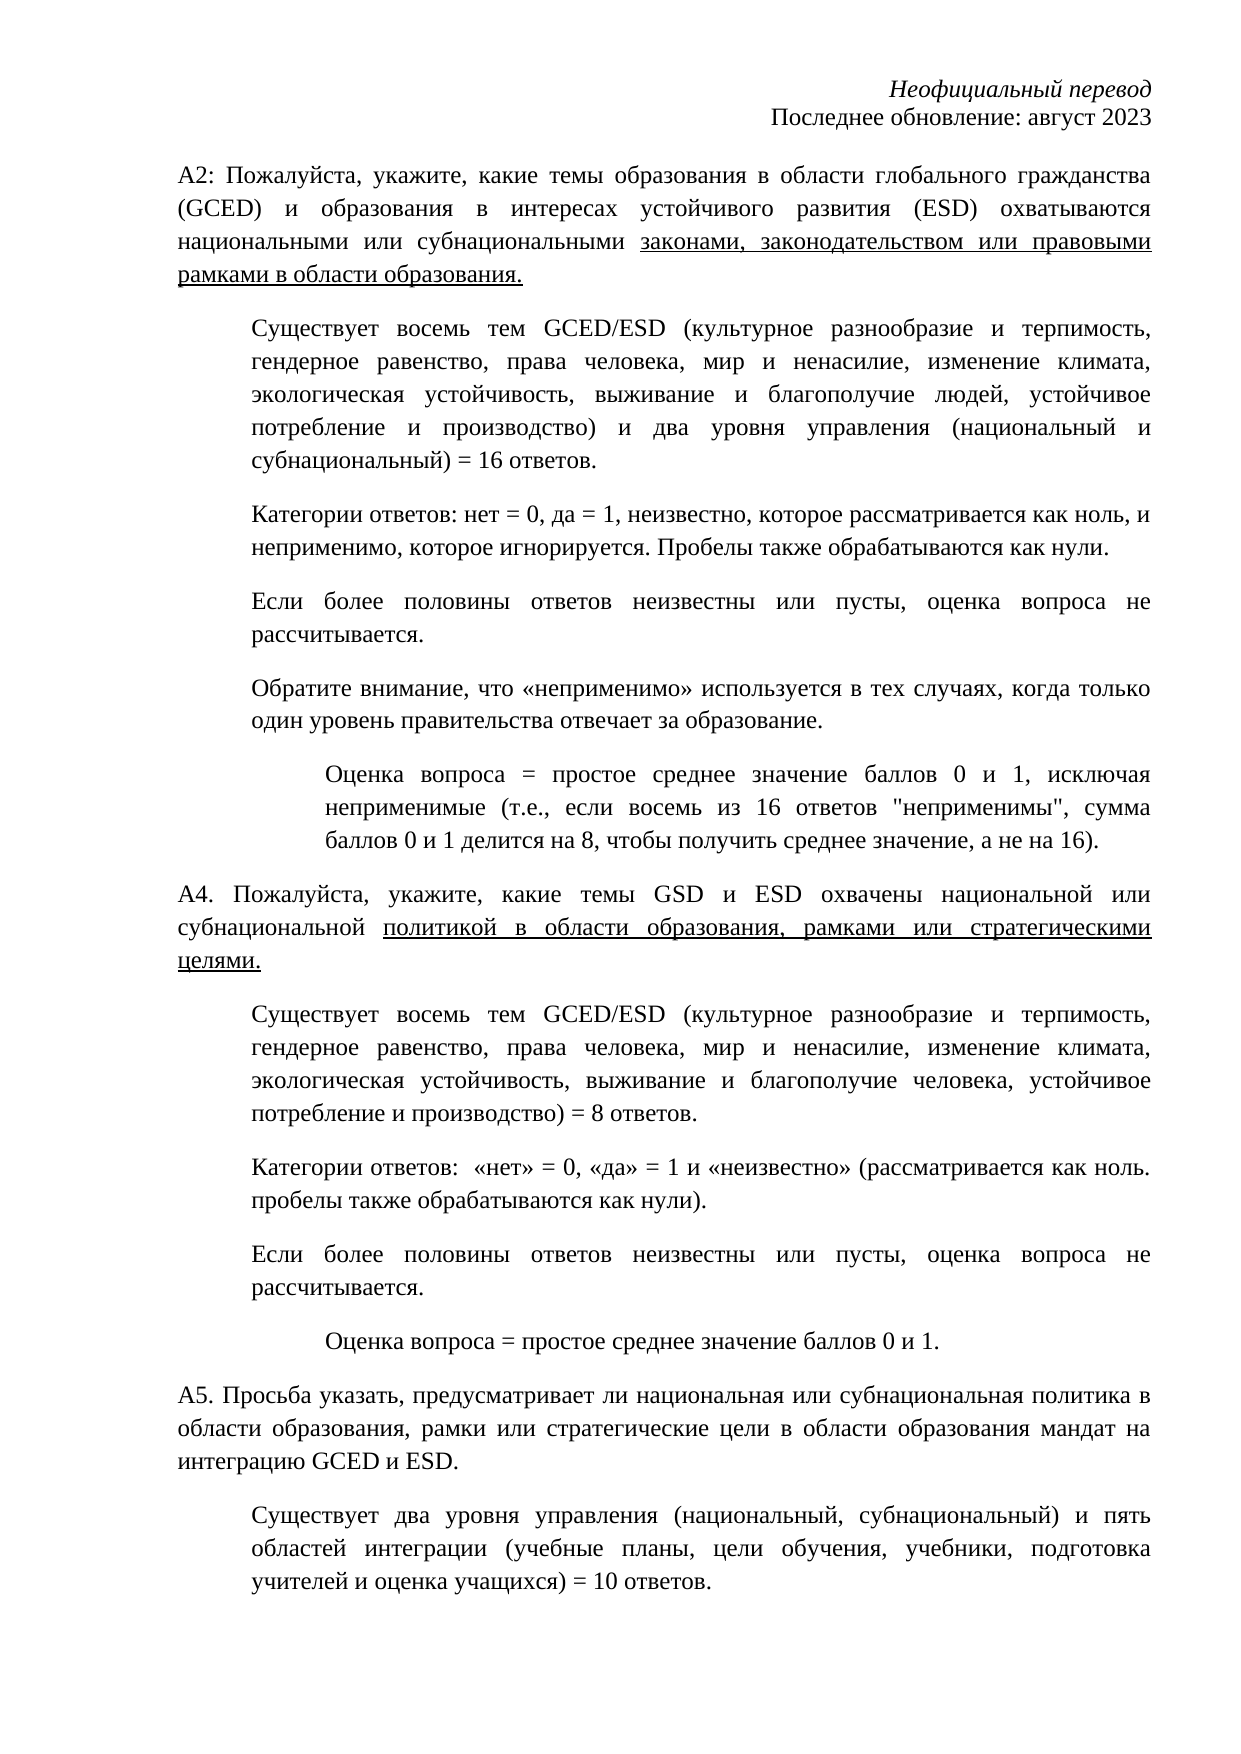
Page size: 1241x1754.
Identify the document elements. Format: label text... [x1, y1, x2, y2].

text Существует два уровня управления (национальный, субнациональный) и пять областей интеграции (учебные планы, цели обучения, учебники, подготовка учителей и оценка учащихся) = 10 ответов. [251, 1500, 1152, 1594]
text Оценка вопроса = простое среднее значение баллов 0 и 1, исключая неприменимые (т.е., если восемь из 16 ответов "неприменимы", сумма баллов 0 и 1 делится на 8, чтобы получить среднее значение, а не на 16). [325, 759, 1152, 854]
text A4. Пожалуйста, укажите, какие темы GSD и ESD охвачены национальной или субнациональной политикой в области образования, рамками или стратегическими целями. [177, 879, 1152, 974]
text Существует восемь тем GCED/ESD (культурное разнообразие и терпимость, гендерное равенство, права человека, мир и ненасилие, изменение климата, экологическая устойчивость, выживание и благополучие людей, устойчивое потребление и производство) и два уровня управления (национальный и субнациональный) = 16 ответов. [251, 313, 1152, 474]
text A5. Просьба указать, предусматривает ли национальная или субнациональная политика в области образования, рамки или стратегические цели в области образования мандат на интеграцию GCED и ESD. [177, 1380, 1152, 1474]
text Если более половины ответов неизвестны или пусты, оценка вопроса не рассчитывается. [251, 586, 1152, 647]
text А2: Пожалуйста, укажите, какие темы образования в области глобального гражданства (GCED) и образования в интересах устойчивого развития (ESD) охватываются национальными или субнациональными законами, законодательством или правовыми рамками в области образования. [177, 160, 1152, 288]
text Обратите внимание, что «неприменимо» используется в тех случаях, когда только один уровень правительства отвечает за образование. [251, 673, 1152, 734]
text Если более половины ответов неизвестны или пусты, оценка вопроса не рассчитывается. [251, 1239, 1152, 1301]
text Оценка вопроса = простое среднее значение баллов 0 и 1. [325, 1326, 1152, 1355]
text Существует восемь тем GCED/ESD (культурное разнообразие и терпимость, гендерное равенство, права человека, мир и ненасилие, изменение климата, экологическая устойчивость, выживание и благополучие человека, устойчивое потребление и производство) = 8 ответов. [251, 999, 1152, 1127]
text Категории ответов: «нет» = 0, «да» = 1 и «неизвестно» (рассматривается как ноль. пробелы также обрабатываются как нули). [251, 1152, 1152, 1214]
text Категории ответов: нет = 0, да = 1, неизвестно, которое рассматривается как ноль, и неприменимо, которое игнорируется. Пробелы также обрабатываются как нули. [251, 499, 1152, 561]
